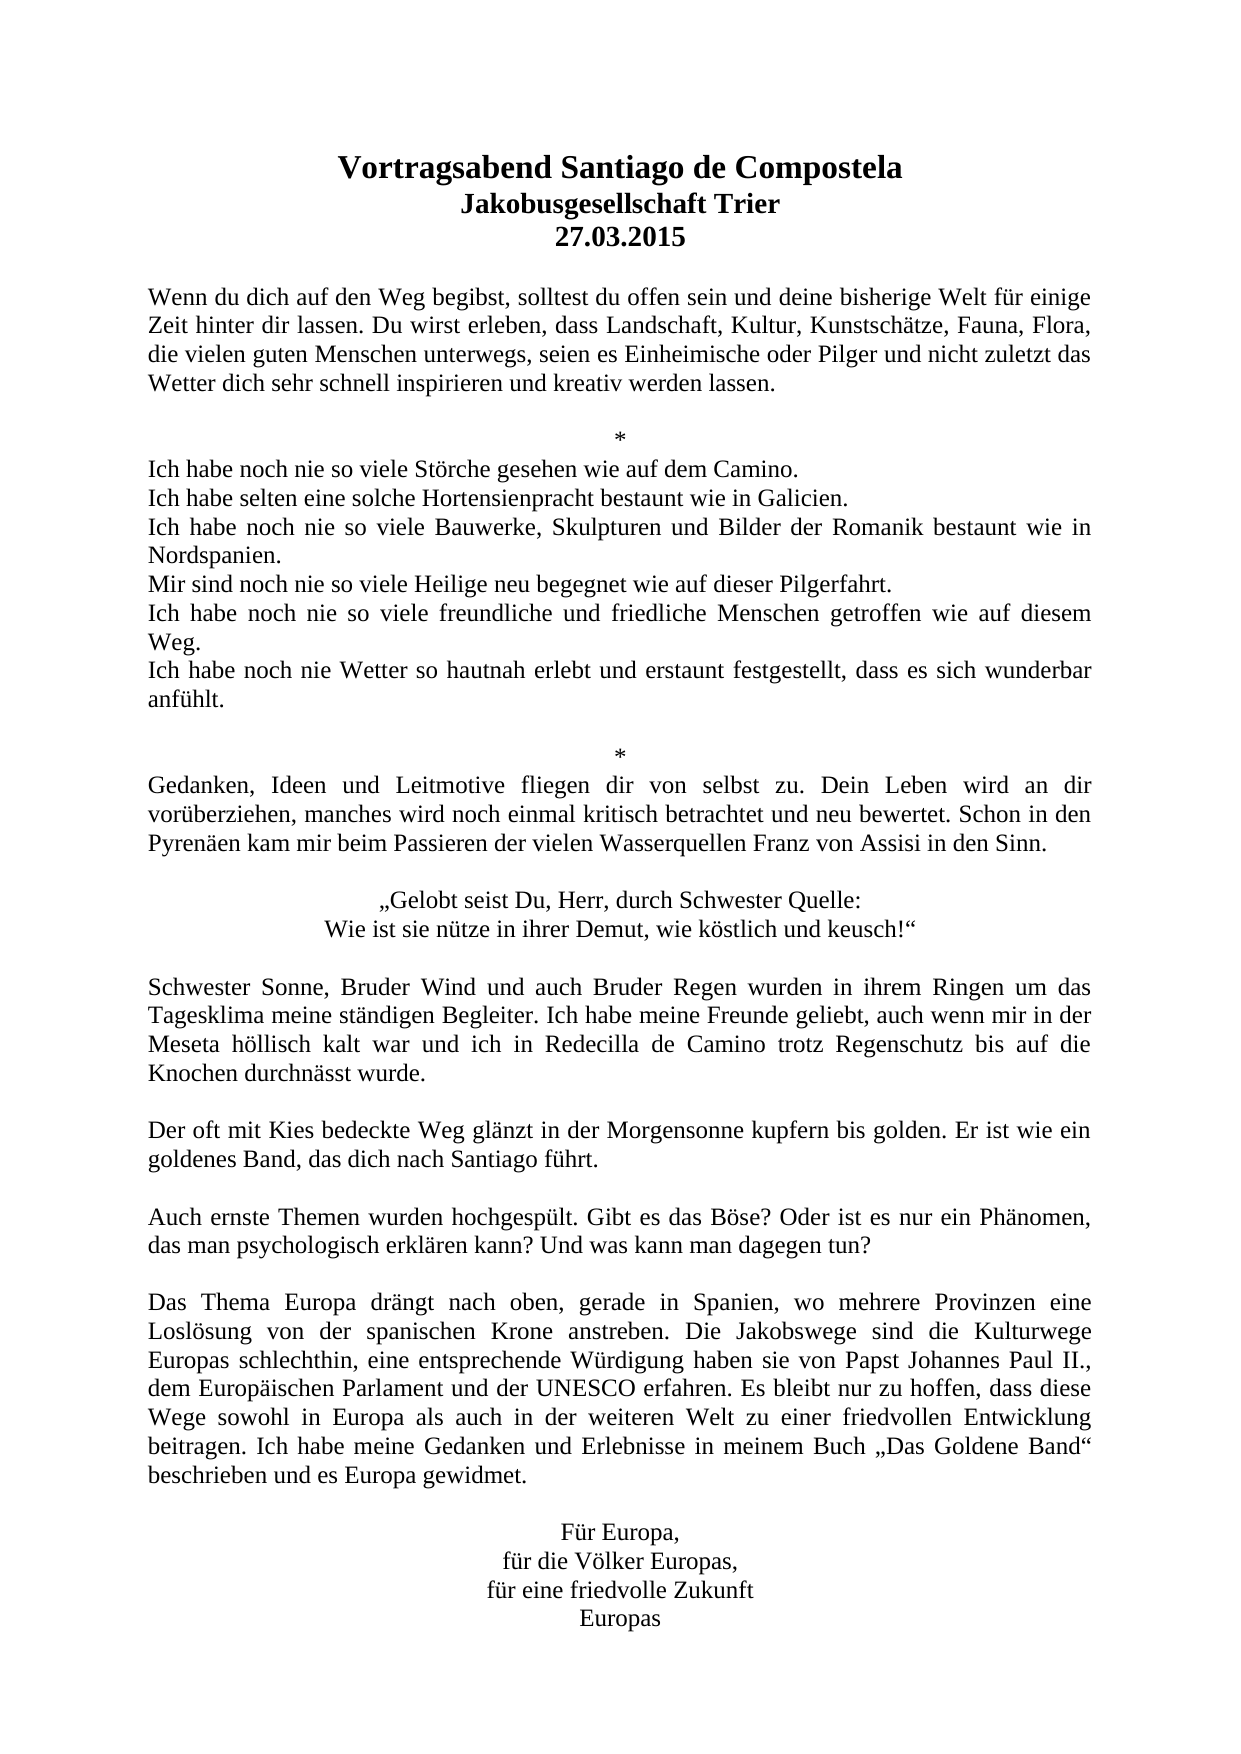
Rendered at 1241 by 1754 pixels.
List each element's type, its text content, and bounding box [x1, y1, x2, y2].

text „Gelobt seist Du, Herr, durch Schwester Quelle: [148, 886, 1093, 914]
text für eine friedvolle Zukunft [148, 1575, 1093, 1603]
text Wenn du dich auf den Weg begibst, solltest du offen sein und deine bisherige Welt für einige Zeit hinter dir lassen. Du wirst erleben, dass Landschaft, Kultur, Kunstschätze, Fauna, Flora, die vielen guten Menschen unterwegs, seien es Einheimische oder Pilger und nicht zuletzt das Wetter dich sehr schnell inspirieren und kreativ werden lassen. [148, 282, 1093, 397]
text Ich habe noch nie so viele Bauwerke, Skulpturen und Bilder der Romanik bestaunt wie in Nordspanien. [148, 512, 1093, 569]
text Ich habe noch nie so viele Störche gesehen wie auf dem Camino. [148, 454, 1093, 483]
text Vortragsabend Santiago de Compostela [148, 148, 1093, 186]
text Das Thema Europa drängt nach oben, gerade in Spanien, wo mehrere Provinzen eine Loslösung von der spanischen Krone anstreben. Die Jakobswege sind die Kulturwege Europas schlechthin, eine entsprechende Würdigung haben sie von Papst Johannes Paul II., dem Europäischen Parlament und der UNESCO erfahren. Es bleibt nur zu hoffen, dass diese Wege sowohl in Europa als auch in der weiteren Welt zu einer friedvollen Entwicklung beitragen. Ich habe meine Gedanken und Erlebnisse in meinem Buch „Das Goldene Band“ beschrieben und es Europa gewidmet. [148, 1287, 1093, 1488]
text Jakobusgesellschaft Trier [148, 186, 1093, 219]
text für die Völker Europas, [148, 1546, 1093, 1575]
text Gedanken, Ideen und Leitmotive fliegen dir von selbst zu. Dein Leben wird an dir vorüberziehen, manches wird noch einmal kritisch betrachtet und neu bewertet. Schon in den Pyrenäen kam mir beim Passieren der vielen Wasserquellen Franz von Assisi in den Sinn. [148, 771, 1093, 857]
text * [148, 426, 1093, 454]
text Der oft mit Kies bedeckte Weg glänzt in der Morgensonne kupfern bis golden. Er ist wie ein goldenes Band, das dich nach Santiago führt. [148, 1116, 1093, 1173]
text Ich habe noch nie Wetter so hautnah erlebt und erstaunt festgestellt, dass es sich wunderbar anfühlt. [148, 656, 1093, 713]
text 27.03.2015 [148, 219, 1093, 253]
text Wie ist sie nütze in ihrer Demut, wie köstlich und keusch!“ [148, 914, 1093, 943]
text Europas [148, 1603, 1093, 1632]
text Ich habe selten eine solche Hortensienpracht bestaunt wie in Galicien. [148, 483, 1093, 512]
text Ich habe noch nie so viele freundliche und friedliche Menschen getroffen wie auf diesem Weg. [148, 598, 1093, 656]
text Schwester Sonne, Bruder Wind und auch Bruder Regen wurden in ihrem Ringen um das Tagesklima meine ständigen Begleiter. Ich habe meine Freunde geliebt, auch wenn mir in der Meseta höllisch kalt war und ich in Redecilla de Camino trotz Regenschutz bis auf die Knochen durchnässt wurde. [148, 972, 1093, 1087]
text Mir sind noch nie so viele Heilige neu begegnet wie auf dieser Pilgerfahrt. [148, 569, 1093, 598]
text Für Europa, [148, 1517, 1093, 1546]
text * [148, 742, 1093, 771]
text Auch ernste Themen wurden hochgespült. Gibt es das Böse? Oder ist es nur ein Phänomen, das man psychologisch erklären kann? Und was kann man dagegen tun? [148, 1202, 1093, 1259]
